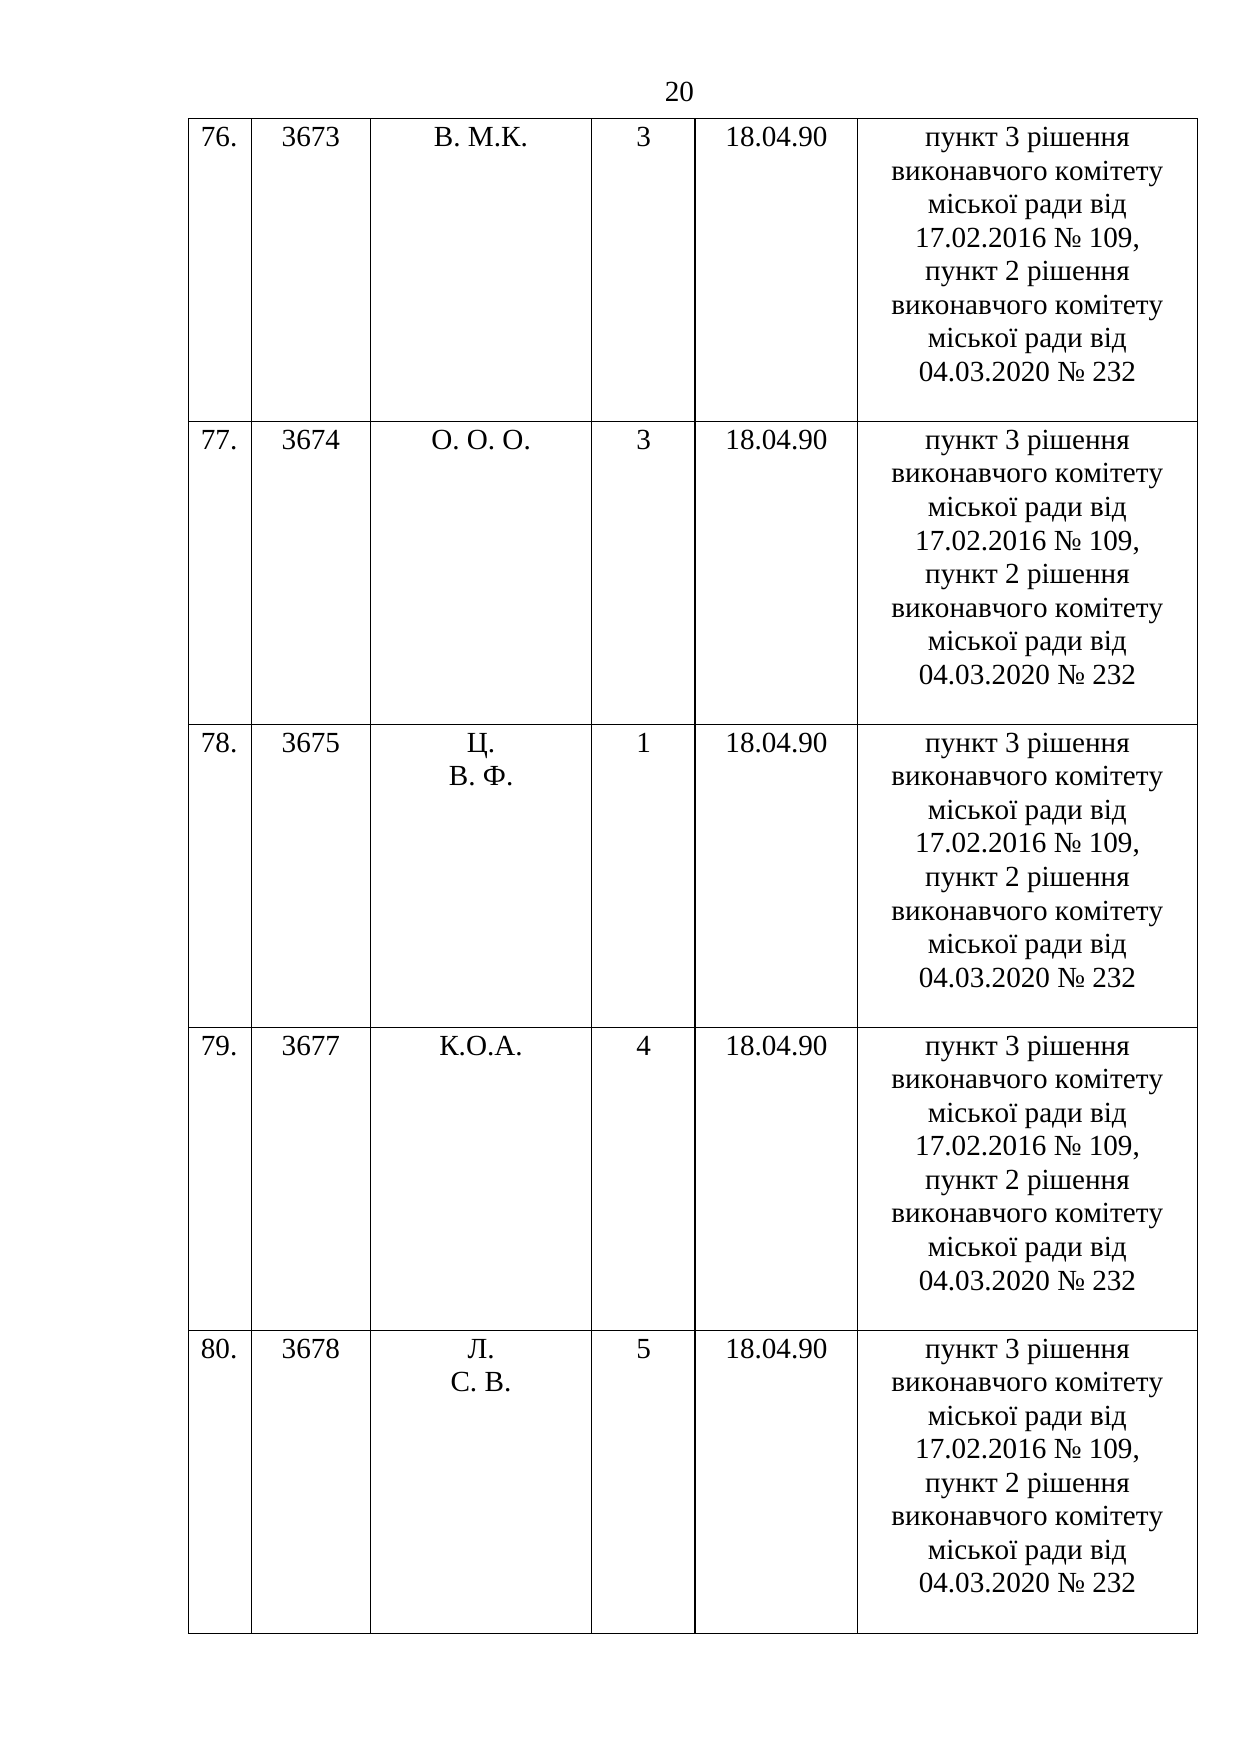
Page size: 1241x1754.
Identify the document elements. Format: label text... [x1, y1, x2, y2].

table_cell 4 [592, 1028, 694, 1330]
table_cell 3677 [252, 1028, 370, 1330]
table_cell 18.04.90 [696, 119, 857, 421]
table_cell пункт 3 рішення виконавчого комітету міської ради від 17.02.2016 № 109, пункт 2 рішення виконавчого комітету міської ради від 04.03.2020 № 232 [858, 725, 1197, 1027]
table_cell Л. С. В. [371, 1331, 591, 1633]
table_cell 3673 [252, 119, 370, 421]
table_cell пункт 3 рішення виконавчого комітету міської ради від 17.02.2016 № 109, пункт 2 рішення виконавчого комітету міської ради від 04.03.2020 № 232 [858, 422, 1197, 724]
table_cell В. М.К. [371, 119, 591, 421]
table_cell 5 [592, 1331, 694, 1633]
table_cell 3675 [252, 725, 370, 1027]
table_cell Ц. В. Ф. [371, 725, 591, 1027]
table_cell 18.04.90 [696, 1028, 857, 1330]
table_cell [858, 1331, 1197, 1633]
table_cell К.О.А. [371, 1028, 591, 1330]
table_cell 18.04.90 [696, 422, 857, 724]
table_cell [189, 119, 251, 421]
table_cell 18.04.90 [696, 1331, 857, 1633]
table_cell [189, 422, 251, 724]
table_cell 18.04.90 [696, 725, 857, 1027]
table_cell пункт 3 рішення виконавчого комітету міської ради від 17.02.2016 № 109, пункт 2 рішення виконавчого комітету міської ради від 04.03.2020 № 232 [858, 1028, 1197, 1330]
table_cell О. О. О. [371, 422, 591, 724]
table_cell [189, 725, 251, 1027]
table_cell [189, 1331, 251, 1633]
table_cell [858, 119, 1197, 421]
table_cell 1 [592, 725, 694, 1027]
table_cell [189, 1028, 251, 1330]
table_cell 3678 [252, 1331, 370, 1633]
table_cell 3 [592, 422, 694, 724]
table_cell 3 [592, 119, 694, 421]
table_cell 3674 [252, 422, 370, 724]
